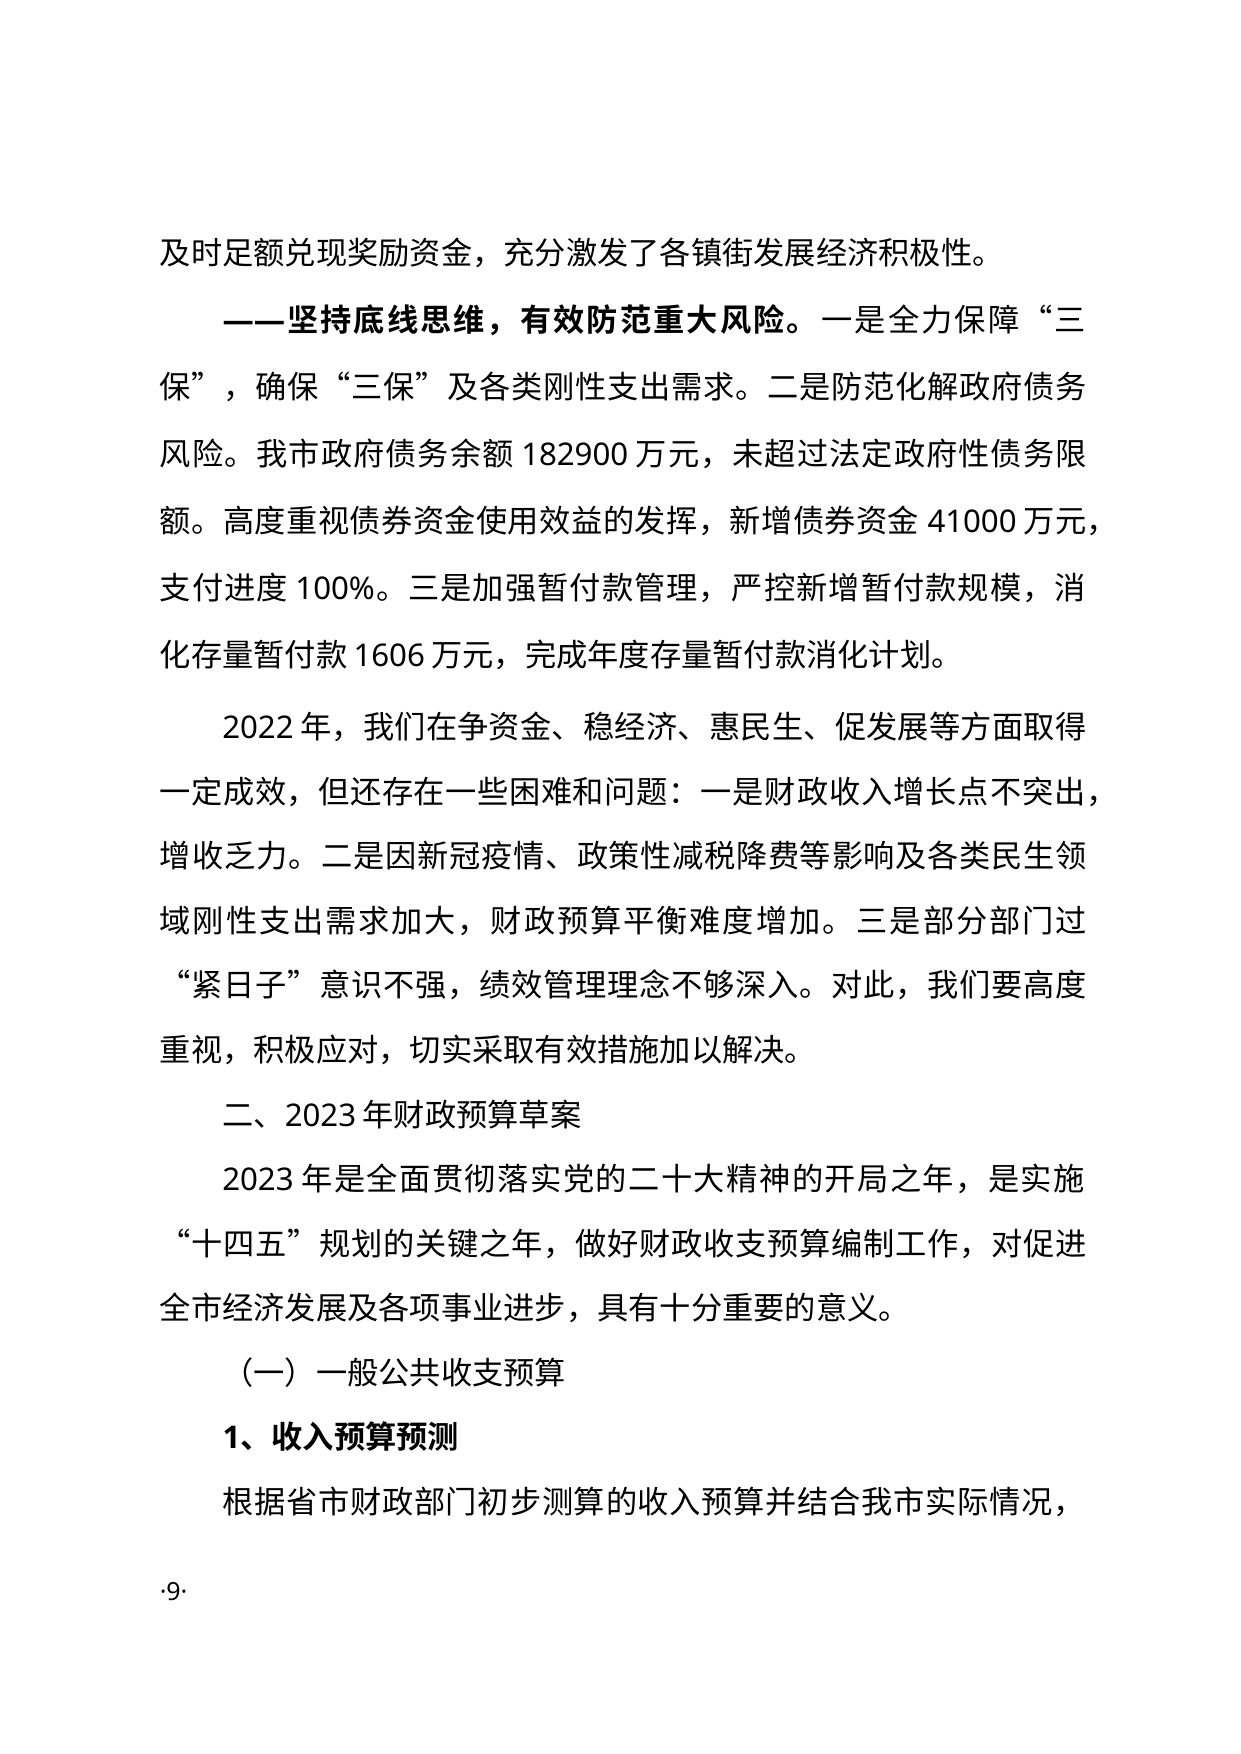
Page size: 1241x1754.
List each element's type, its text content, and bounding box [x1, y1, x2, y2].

text 二、2023年财政预算草案 [159, 1074, 1087, 1139]
text 2022年，我们在争资金、稳经济、惠民生、促发展等方面取得一定成效，但还存在一些困难和问题：一是财政收入增长点不突出，增收乏力。二是因新冠疫情、政策性减税降费等影响及各类民生领域刚性支出需求加大，财政预算平衡难度增加。三是部分部门过“紧日子”意识不强，绩效管理理念不够深入。对此，我们要高度重视，积极应对，切实采取有效措施加以解决。 [159, 687, 1087, 1074]
text （一）一般公共收支预算 [159, 1333, 1087, 1397]
text ——坚持底线思维，有效防范重大风险。一是全力保障“三保”，确保“三保”及各类刚性支出需求。二是防范化解政府债务风险。我市政府债务余额182900万元，未超过法定政府性债务限额。高度重视债券资金使用效益的发挥，新增债券资金41000万元，支付进度100%。三是加强暂付款管理，严控新增暂付款规模，消化存量暂付款1606万元，完成年度存量暂付款消化计划。 [159, 284, 1087, 687]
text 1、收入预算预测 [159, 1397, 1087, 1462]
text 2023年是全面贯彻落实党的二十大精神的开局之年，是实施“十四五”规划的关键之年，做好财政收支预算编制工作，对促进全市经济发展及各项事业进步，具有十分重要的意义。 [159, 1139, 1087, 1333]
text 根据省市财政部门初步测算的收入预算并结合我市实际情况，一般公共预算收入按44169万元预测，比上年增长10%。分征收部门收入预测:税务部门34169万元，比上年增长11.7%；财政部门10000万元，比上年增长4.4%。 [159, 1462, 1087, 1526]
